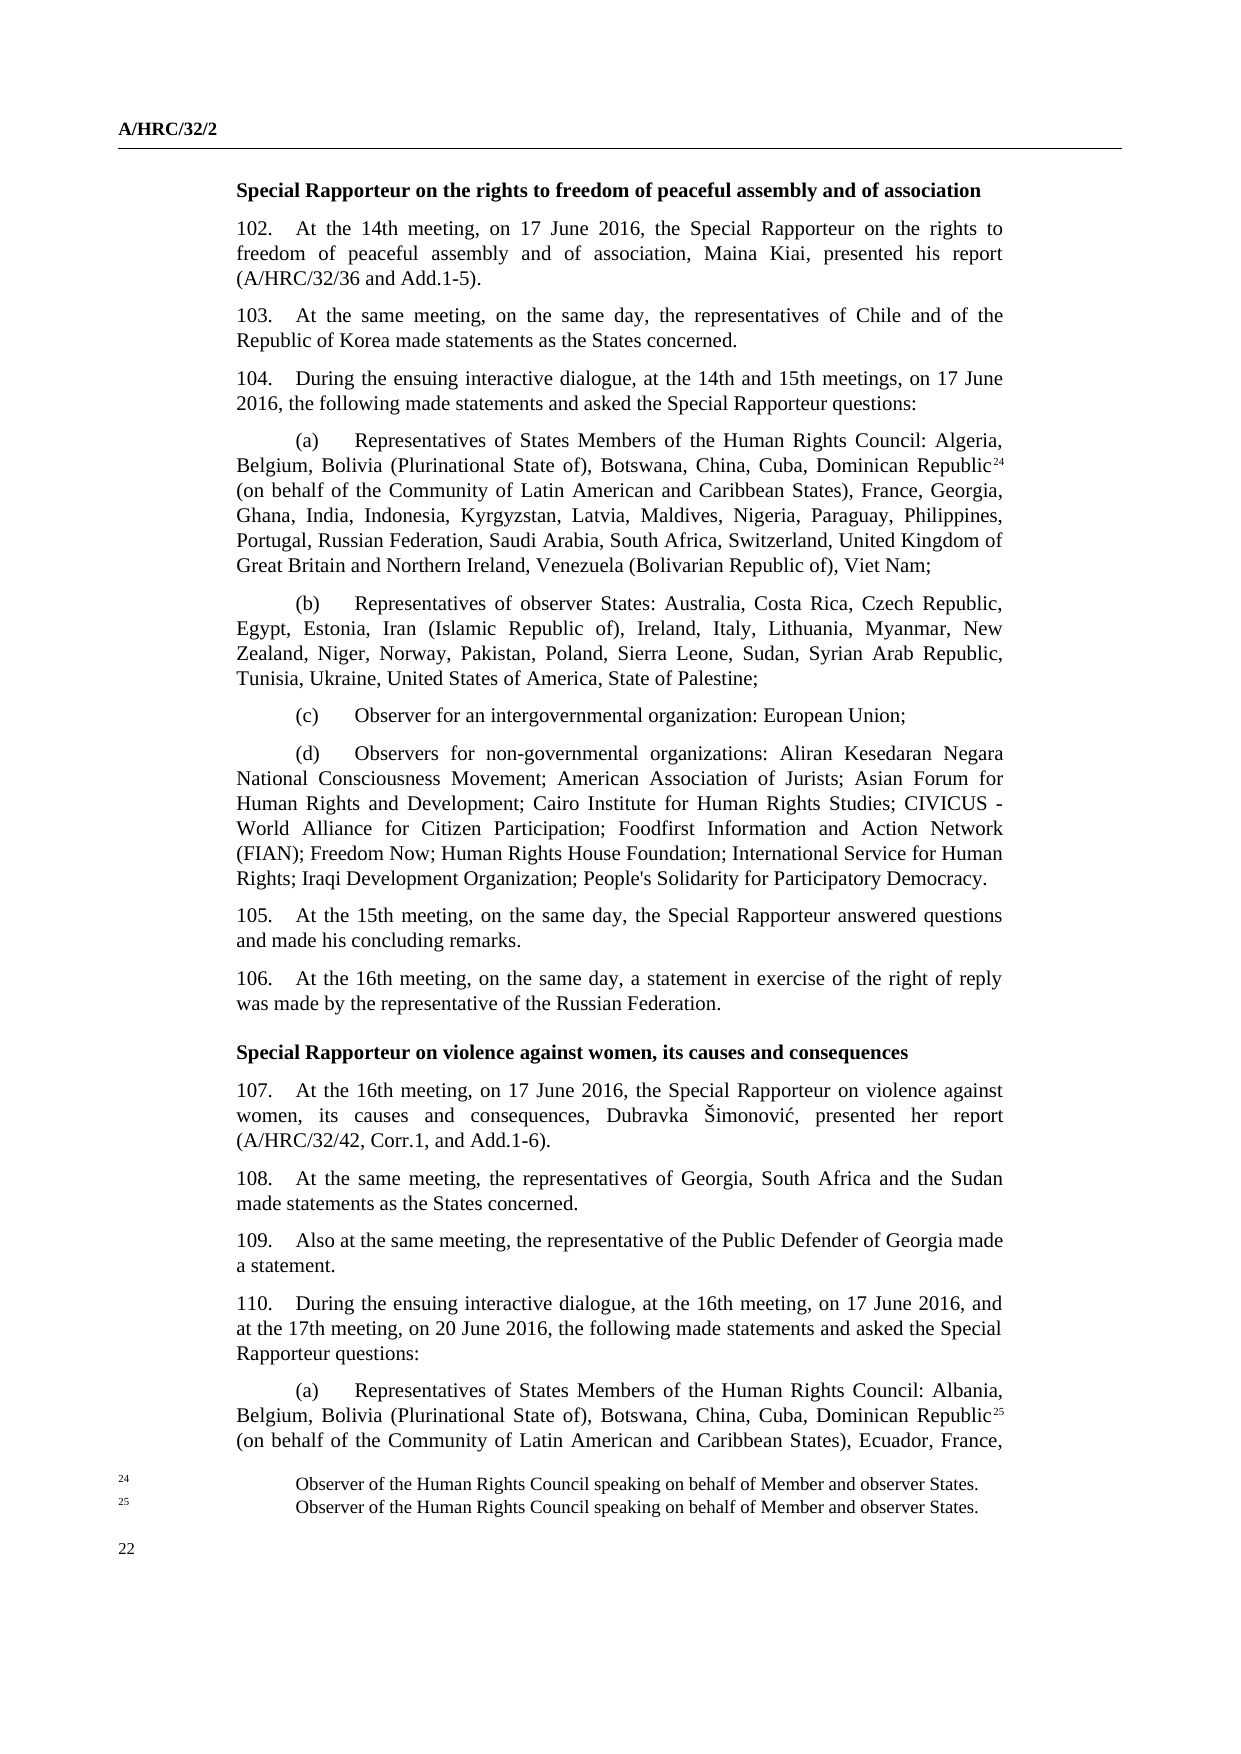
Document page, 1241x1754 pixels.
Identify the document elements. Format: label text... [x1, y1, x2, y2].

text (d) Observers for non-governmental organizations: Aliran Kesedaran Negara National Consciousness Movement; American Association of Jurists; Asian Forum for Human Rights and Development; Cairo Institute for Human Rights Studies; CIVICUS - World Alliance for Citizen Participation; Foodfirst Information and Action Network (FIAN); Freedom Now; Human Rights House Foundation; International Service for Human Rights; Iraqi Development Organization; People's Solidarity for Participatory Democracy. [236, 740, 1004, 890]
text (a) Representatives of States Members of the Human Rights Council: Algeria, Belgium, Bolivia (Plurinational State of), Botswana, China, Cuba, Dominican Republic (on behalf of the Community of Latin American and Caribbean States), France, Georgia, Ghana, India, Indonesia, Kyrgyzstan, Latvia, Maldives, Nigeria, Paraguay, Philippines, Portugal, Russian Federation, Saudi Arabia, South Africa, Switzerland, United Kingdom of Great Britain and Northern Ireland, Venezuela (Bolivarian Republic of), Viet Nam; [236, 427, 1004, 577]
text (b) Representatives of observer States: Australia, Costa Rica, Czech Republic, Egypt, Estonia, Iran (Islamic Republic of), Ireland, Italy, Lithuania, Myanmar, New Zealand, Niger, Norway, Pakistan, Poland, Sierra Leone, Sudan, Syrian Arab Republic, Tunisia, Ukraine, United States of America, State of Palestine; [236, 590, 1004, 690]
text 105. At the 15th meeting, on the same day, the Special Rapporteur answered questions and made his concluding remarks. [236, 902, 1004, 952]
text 103. At the same meeting, on the same day, the representatives of Chile and of the Republic of Korea made statements as the States concerned. [236, 302, 1004, 352]
text 107. At the 16th meeting, on 17 June 2016, the Special Rapporteur on violence against women, its causes and consequences, Dubravka Šimonović, presented her report (A/HRC/32/42, Corr.1, and Add.1-6). [236, 1077, 1004, 1152]
text (c) Observer for an intergovernmental organization: European Union; [236, 702, 1004, 727]
text Special Rapporteur on the rights to freedom of peaceful assembly and of association [118, 177, 1004, 202]
text Special Rapporteur on violence against women, its causes and consequences [118, 1040, 1004, 1065]
text 102. At the 14th meeting, on 17 June 2016, the Special Rapporteur on the rights to freedom of peaceful assembly and of association, Maina Kiai, presented his report (A/HRC/32/36 and Add.1-5). [236, 215, 1004, 290]
text 110. During the ensuing interactive dialogue, at the 16th meeting, on 17 June 2016, and at the 17th meeting, on 20 June 2016, the following made statements and asked the Special Rapporteur questions: [236, 1290, 1004, 1365]
text 106. At the 16th meeting, on the same day, a statement in exercise of the right of reply was made by the representative of the Russian Federation. [236, 965, 1004, 1015]
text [236, 1377, 1004, 1452]
text 104. During the ensuing interactive dialogue, at the 14th and 15th meetings, on 17 June 2016, the following made statements and asked the Special Rapporteur questions: [236, 365, 1004, 415]
text 108. At the same meeting, the representatives of Georgia, South Africa and the Sudan made statements as the States concerned. [236, 1165, 1004, 1215]
text 109. Also at the same meeting, the representative of the Public Defender of Georgia made a statement. [236, 1227, 1004, 1277]
